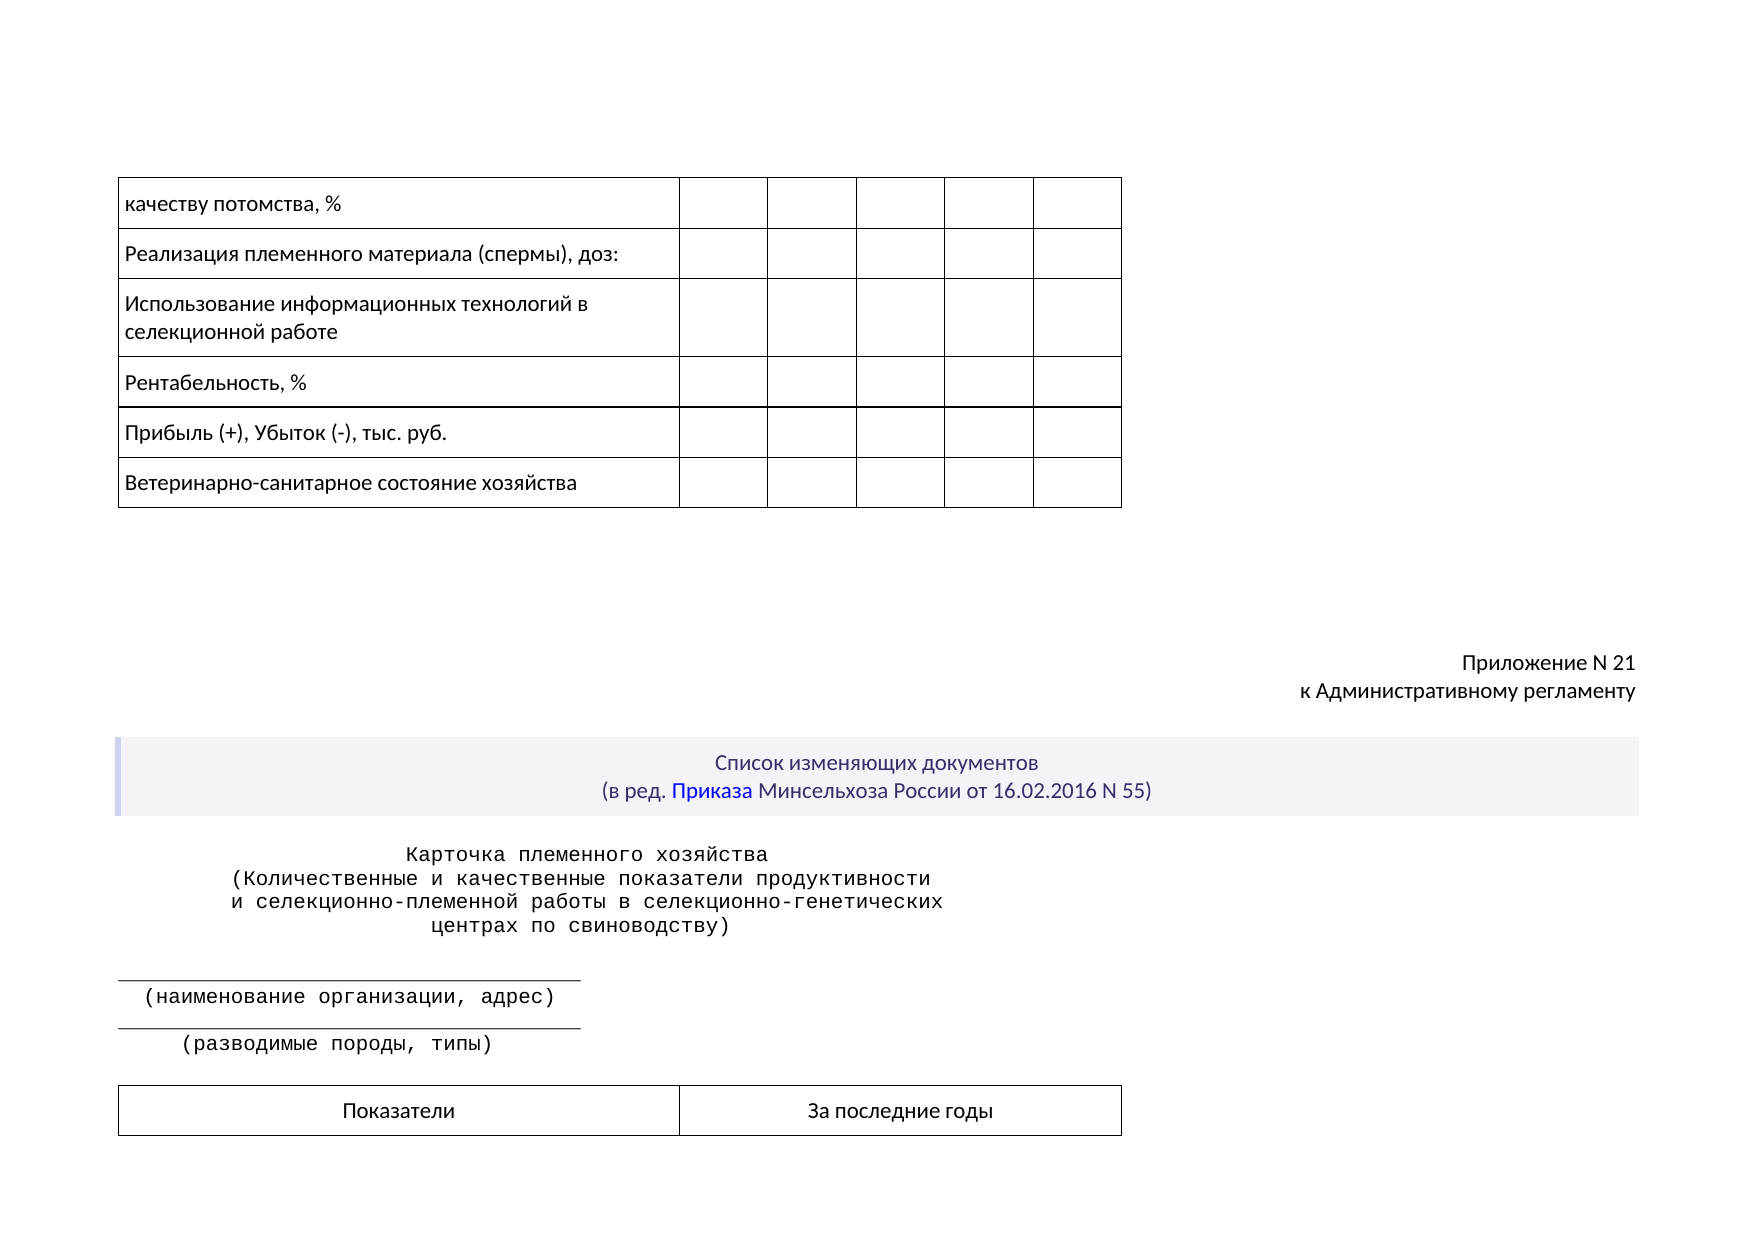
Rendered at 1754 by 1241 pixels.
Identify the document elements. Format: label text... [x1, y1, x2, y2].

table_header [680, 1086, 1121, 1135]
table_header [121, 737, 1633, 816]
text и селекционно-племенной работы в селекционно-генетических [118, 891, 1636, 915]
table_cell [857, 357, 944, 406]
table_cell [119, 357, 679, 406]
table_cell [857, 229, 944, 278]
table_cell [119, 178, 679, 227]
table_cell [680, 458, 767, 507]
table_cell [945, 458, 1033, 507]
text (Количественные и качественные показатели продуктивности [118, 868, 1636, 891]
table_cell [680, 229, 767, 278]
text _____________________________________ [118, 1010, 1636, 1033]
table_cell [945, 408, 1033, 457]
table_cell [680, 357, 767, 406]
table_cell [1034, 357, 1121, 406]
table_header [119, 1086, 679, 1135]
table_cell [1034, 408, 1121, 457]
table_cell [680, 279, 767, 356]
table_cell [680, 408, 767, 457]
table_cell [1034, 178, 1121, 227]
text к Административному регламенту [118, 676, 1636, 704]
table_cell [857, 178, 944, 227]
text центрах по свиноводству) [118, 915, 1636, 939]
text (разводимые породы, типы) [118, 1033, 1636, 1057]
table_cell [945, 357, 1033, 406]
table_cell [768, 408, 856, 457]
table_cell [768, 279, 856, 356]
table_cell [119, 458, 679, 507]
text _____________________________________ [118, 962, 1636, 986]
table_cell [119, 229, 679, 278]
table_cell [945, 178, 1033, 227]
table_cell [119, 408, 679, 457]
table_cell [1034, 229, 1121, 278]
text (наименование организации, адрес) [118, 986, 1636, 1010]
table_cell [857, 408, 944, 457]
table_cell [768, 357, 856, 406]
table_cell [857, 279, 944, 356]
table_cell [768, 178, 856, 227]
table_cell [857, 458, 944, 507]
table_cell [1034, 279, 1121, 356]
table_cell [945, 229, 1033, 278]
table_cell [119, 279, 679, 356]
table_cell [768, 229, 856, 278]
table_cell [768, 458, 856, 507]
text Приложение N 21 [118, 648, 1636, 676]
text Карточка племенного хозяйства [118, 844, 1636, 868]
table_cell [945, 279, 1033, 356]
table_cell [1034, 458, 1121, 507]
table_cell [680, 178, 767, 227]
